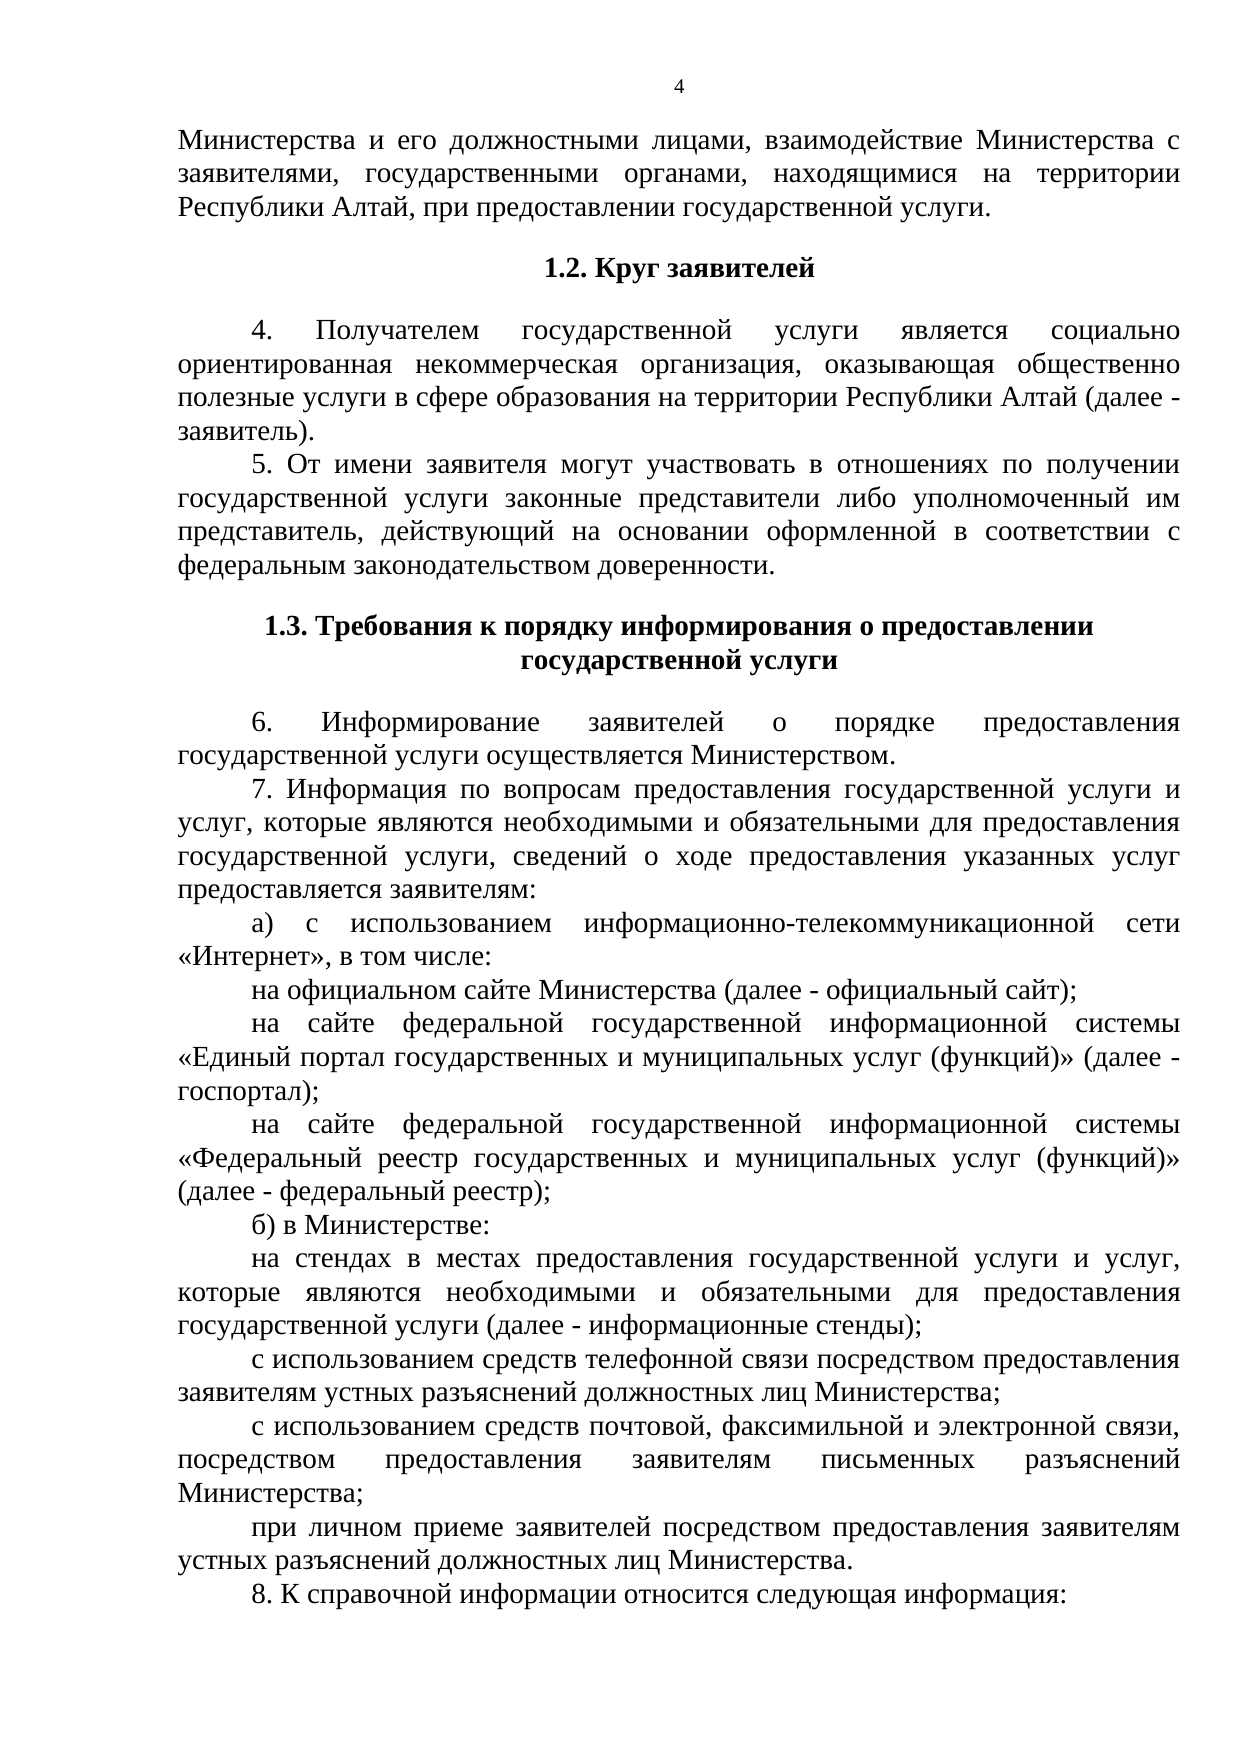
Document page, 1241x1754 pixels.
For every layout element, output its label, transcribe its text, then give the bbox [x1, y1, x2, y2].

text на сайте федеральной государственной информационной системы «Федеральный реестр государственных и муниципальных услуг (функций)» (далее - федеральный реестр); [177, 1106, 1181, 1207]
text на сайте федеральной государственной информационной системы «Единый портал государственных и муниципальных услуг (функций)» (далее - госпортал); [177, 1006, 1181, 1106]
text 6. Информирование заявителей о порядке предоставления государственной услуги осуществляется Министерством. [177, 704, 1181, 771]
text на стендах в местах предоставления государственной услуги и услуг, которые являются необходимыми и обязательными для предоставления государственной услуги (далее - информационные стенды); [177, 1240, 1181, 1341]
text б) в Министерстве: [177, 1207, 1181, 1240]
text 8. К справочной информации относится следующая информация: [177, 1576, 1181, 1609]
title 1.2. Круг заявителей [177, 251, 1181, 284]
text с использованием средств телефонной связи посредством предоставления заявителям устных разъяснений должностных лиц Министерства; [177, 1341, 1181, 1408]
text при личном приеме заявителей посредством предоставления заявителям устных разъяснений должностных лиц Министерства. [177, 1509, 1181, 1576]
title 1.3. Требования к порядку информирования о предоставлении государственной услуги [177, 608, 1181, 676]
text с использованием средств почтовой, факсимильной и электронной связи, посредством предоставления заявителям письменных разъяснений Министерства; [177, 1408, 1181, 1509]
text а) с использованием информационно-телекоммуникационной сети «Интернет», в том числе: [177, 905, 1181, 972]
text 4. Получателем государственной услуги является социально ориентированная некоммерческая организация, оказывающая общественно полезные услуги в сфере образования на территории Республики Алтай (далее - заявитель). [177, 312, 1181, 446]
text на официальном сайте Министерства (далее - официальный сайт); [177, 972, 1181, 1006]
text 7. Информация по вопросам предоставления государственной услуги и услуг, которые являются необходимыми и обязательными для предоставления государственной услуги, сведений о ходе предоставления указанных услуг предоставляется заявителям: [177, 771, 1181, 905]
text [177, 122, 1181, 223]
text 5. От имени заявителя могут участвовать в отношениях по получении государственной услуги законные представители либо уполномоченный им представитель, действующий на основании оформленной в соответствии с федеральным законодательством доверенности. [177, 446, 1181, 581]
